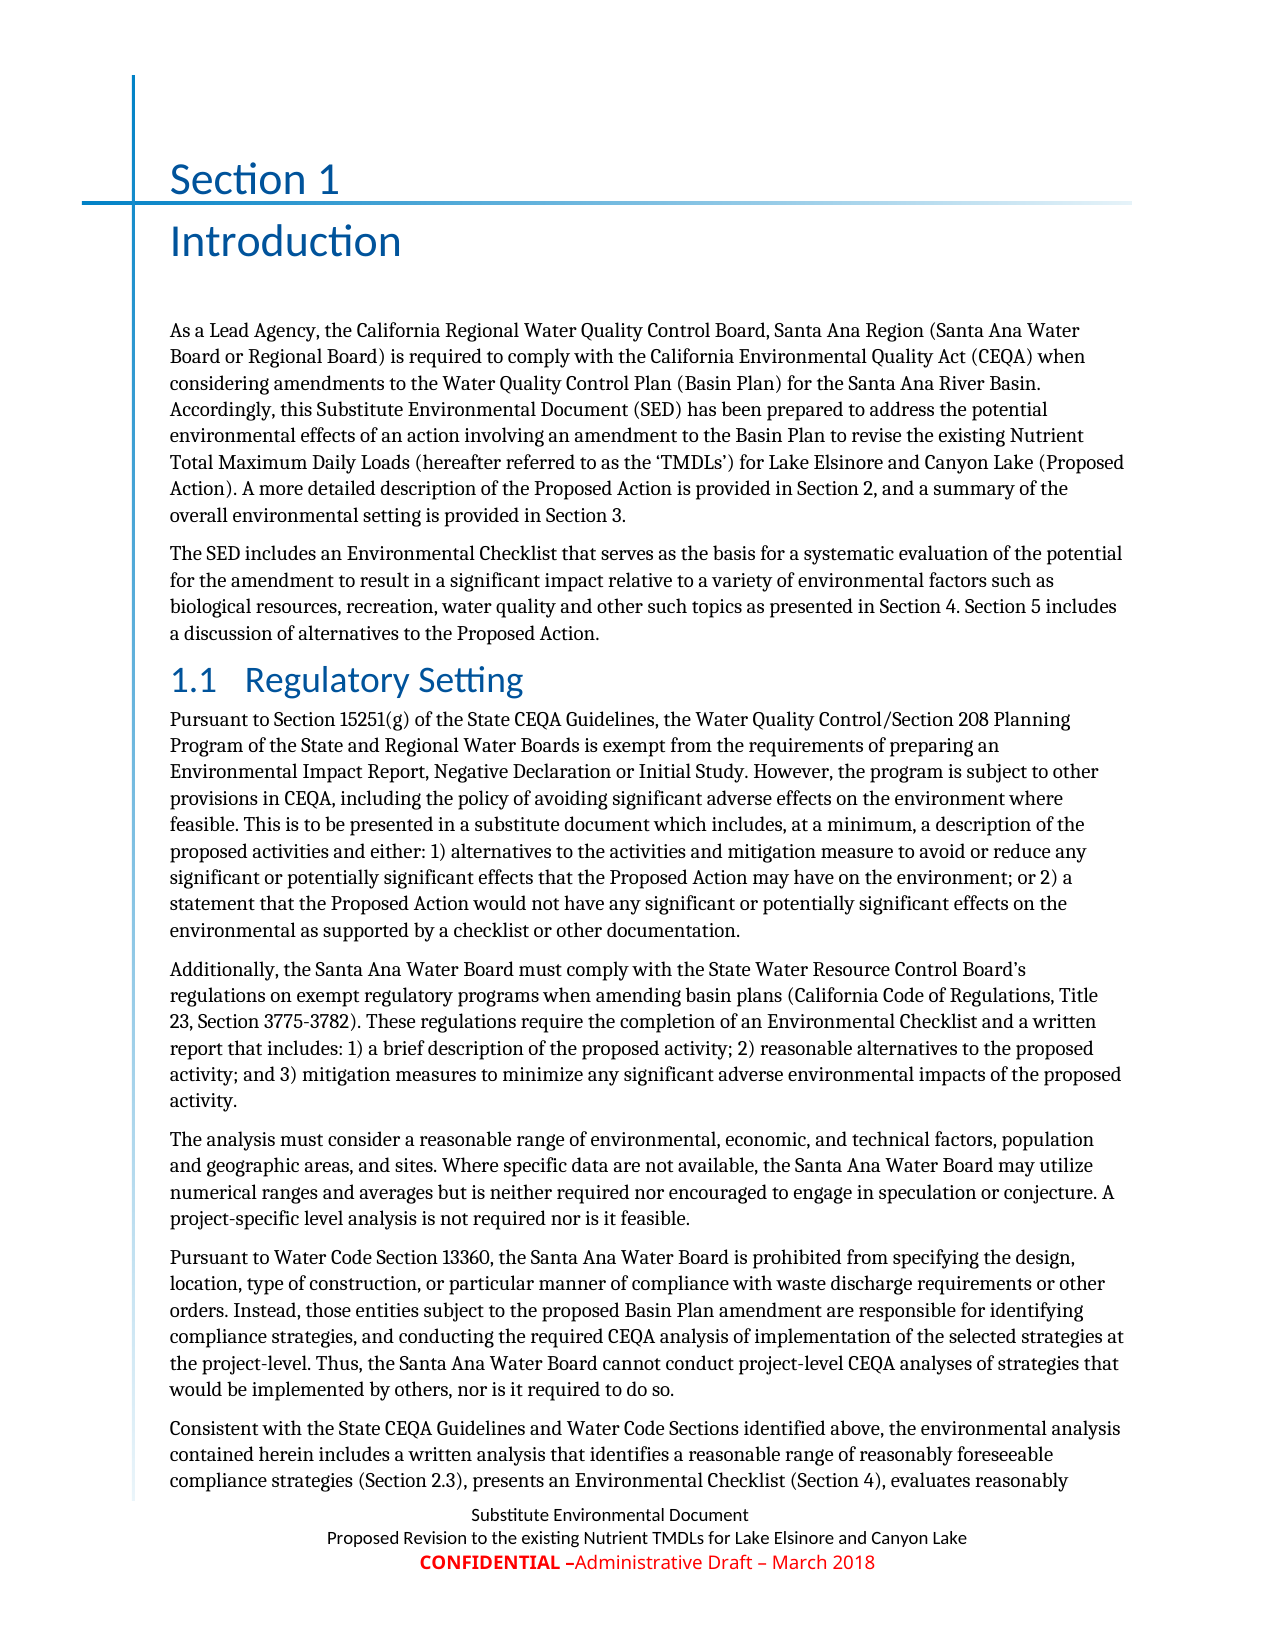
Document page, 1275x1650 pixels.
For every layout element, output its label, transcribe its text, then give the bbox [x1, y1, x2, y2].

text The SED includes an Environmental Checklist that serves as the basis for a systematic evaluation of the potential for the amendment to result in a significant impact relative to a variety of environmental factors such as biological resources, recreation, water quality and other such topics as presented in Section 4. Section 5 includes a discussion of alternatives to the Proposed Action. [169, 542, 1125, 645]
text Pursuant to Section 15251(g) of the State CEQA Guidelines, the Water Quality Control/Section 208 Planning Program of the State and Regional Water Boards is exempt from the requirements of preparing an Environmental Impact Report, Negative Declaration or Initial Study. However, the program is subject to other provisions in CEQA, including the policy of avoiding significant adverse effects on the environment where feasible. This is to be presented in a substitute document which includes, at a minimum, a description of the proposed activities and either: 1) alternatives to the activities and mitigation measure to avoid or reduce any significant or potentially significant effects that the Proposed Action may have on the environment; or 2) a statement that the Proposed Action would not have any significant or potentially significant effects on the environmental as supported by a checklist or other documentation. [169, 707, 1125, 942]
text The analysis must consider a reasonable range of environmental, economic, and technical factors, population and geographic areas, and sites. Where specific data are not available, the Santa Ana Water Board may utilize numerical ranges and averages but is neither required nor encouraged to engage in speculation or conjecture. A project-specific level analysis is not required nor is it feasible. [169, 1128, 1125, 1231]
text Additionally, the Santa Ana Water Board must comply with the State Water Resource Control Board’s regulations on exempt regulatory programs when amending basin plans (California Code of Regulations, Title 23, Section 3775-3782). These regulations require the completion of an Environmental Checklist and a written report that includes: 1) a brief description of the proposed activity; 2) reasonable alternatives to the proposed activity; and 3) mitigation measures to minimize any significant adverse environmental impacts of the proposed activity. [169, 957, 1125, 1113]
text As a Lead Agency, the California Regional Water Quality Control Board, Santa Ana Region (Santa Ana Water Board or Regional Board) is required to comply with the California Environmental Quality Act (CEQA) when considering amendments to the Water Quality Control Plan (Basin Plan) for the Santa Ana River Basin. Accordingly, this Substitute Environmental Document (SED) has been prepared to address the potential environmental effects of an action involving an amendment to the Basin Plan to revise the existing Nutrient Total Maximum Daily Loads (hereafter referred to as the ‘TMDLs’) for Lake Elsinore and Canyon Lake (Proposed Action). A more detailed description of the Proposed Action is provided in Section 2, and a summary of the overall environmental setting is provided in Section 3. [169, 319, 1125, 527]
subtitle 1.1 Regulatory Setting [169, 660, 1125, 701]
subtitle Section 1 Introduction [169, 150, 1125, 267]
text Pursuant to Water Code Section 13360, the Santa Ana Water Board is prohibited from specifying the design, location, type of construction, or particular manner of compliance with waste discharge requirements or other orders. Instead, those entities subject to the proposed Basin Plan amendment are responsible for identifying compliance strategies, and conducting the required CEQA analysis of implementation of the selected strategies at the project-level. Thus, the Santa Ana Water Board cannot conduct project-level CEQA analyses of strategies that would be implemented by others, nor is it required to do so. [169, 1246, 1125, 1401]
